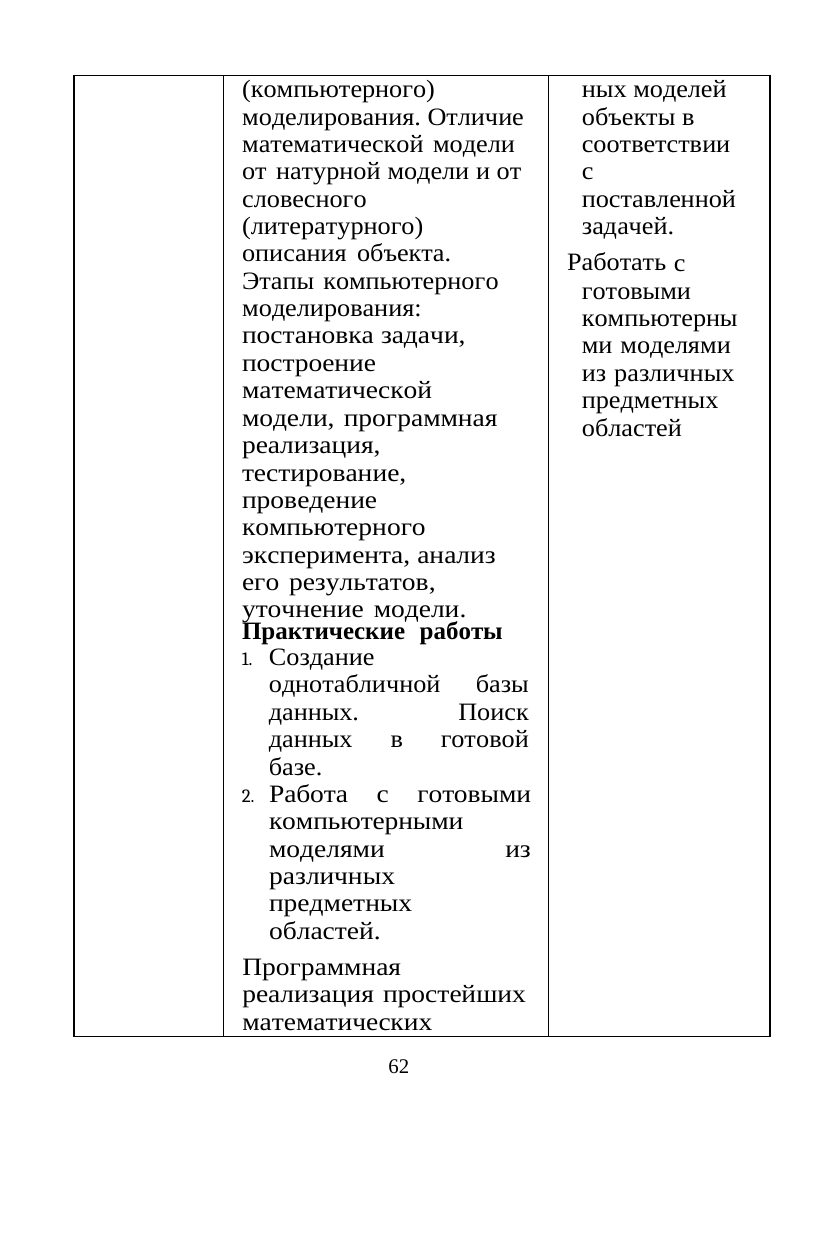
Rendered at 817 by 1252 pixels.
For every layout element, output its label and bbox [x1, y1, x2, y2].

table_cell [75, 76, 223, 1036]
table_cell [549, 76, 769, 1036]
table_cell [224, 76, 548, 1036]
